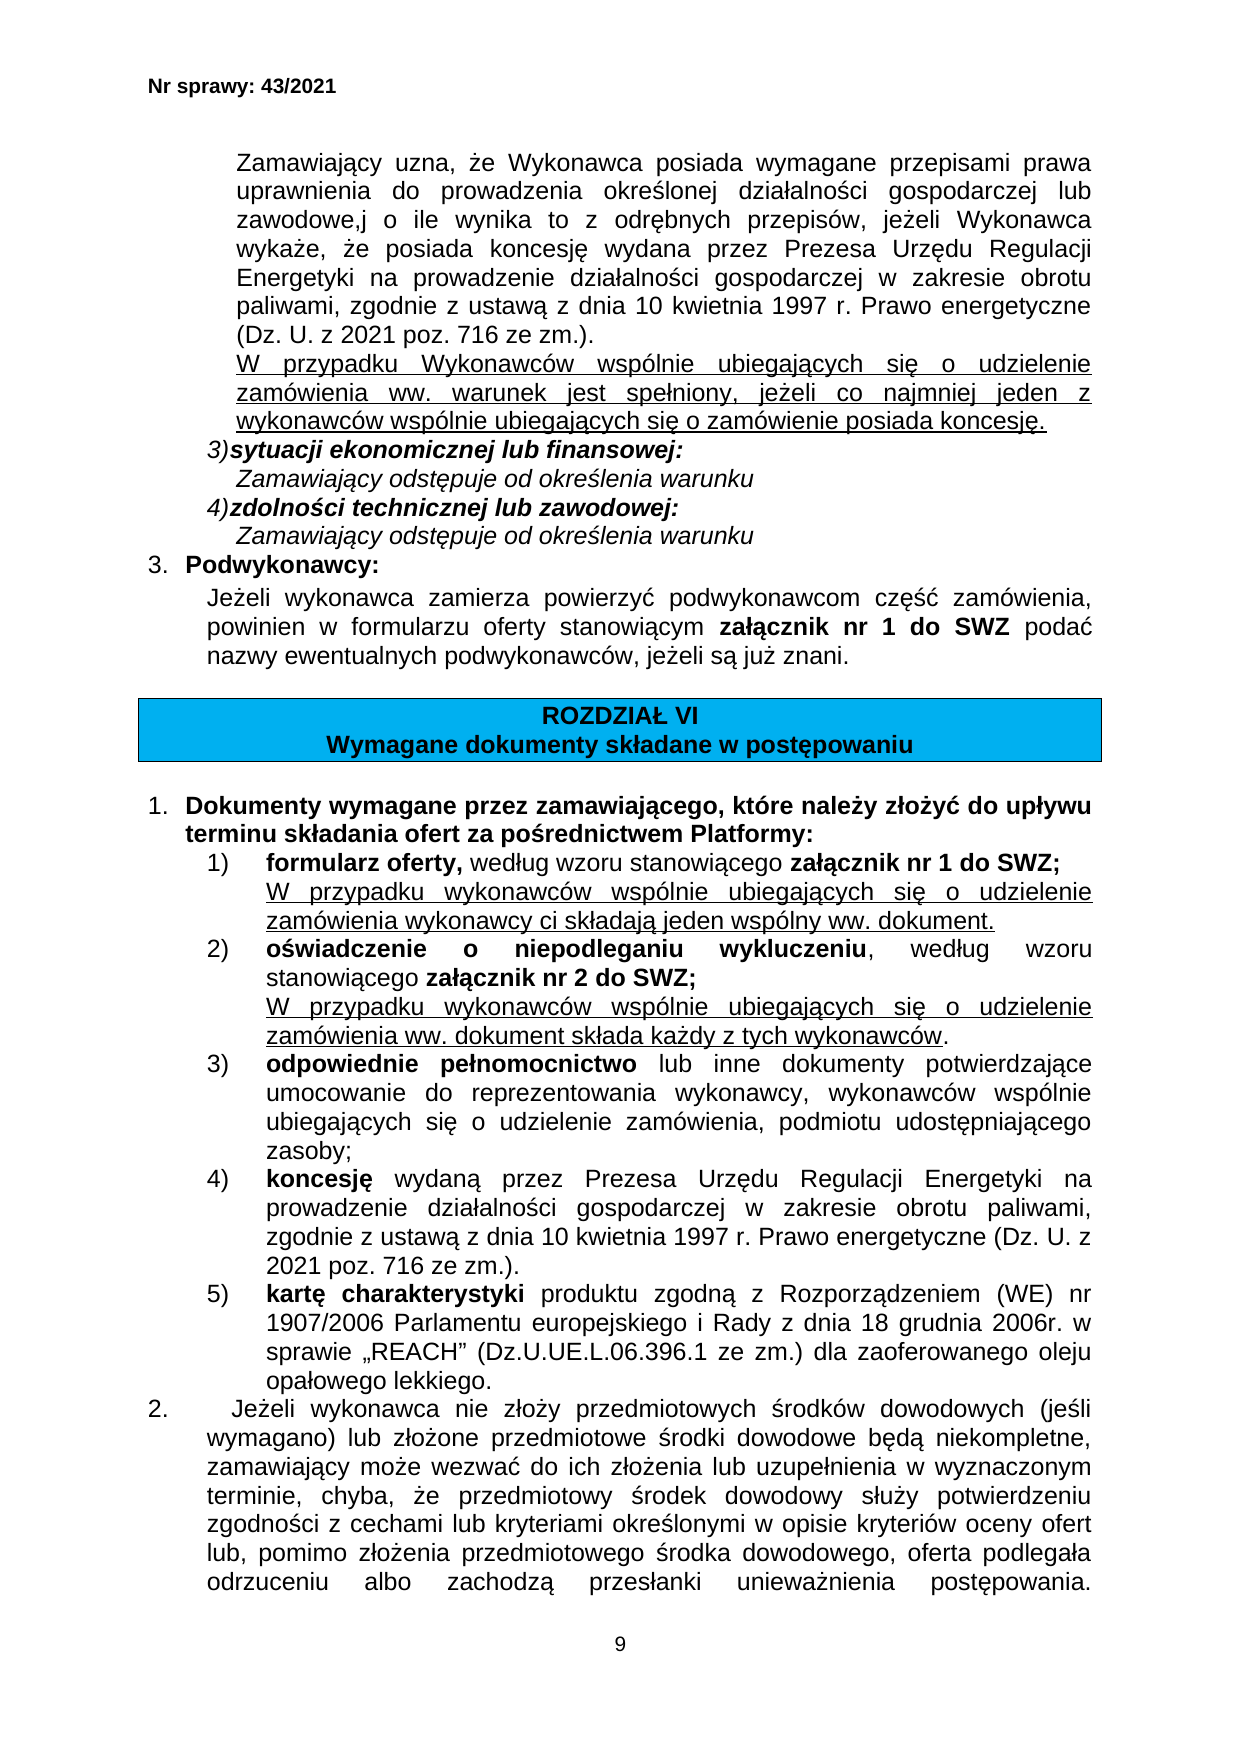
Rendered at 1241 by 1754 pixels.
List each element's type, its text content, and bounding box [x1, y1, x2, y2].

list oświadczenie o niepodleganiu wykluczeniu, według wzoru stanowiącego załącznik nr 2 do SWZ; [207, 934, 1093, 992]
list sytuacji ekonomicznej lub finansowej: [207, 435, 1093, 464]
list Podwykonawcy: [148, 550, 1093, 579]
text Zamawiający odstępuje od określenia warunku [162, 464, 1093, 493]
text Wymagane dokumenty składane w postępowaniu [139, 727, 1101, 761]
text W przypadku wykonawców wspólnie ubiegających się o udzielenie zamówienia wykonawcy ci składają jeden wspólny ww. dokument. [266, 903, 1093, 934]
text ROZDZIAŁ VI [139, 699, 1101, 727]
text Zamawiający odstępuje od określenia warunku [236, 521, 1093, 550]
list kartę charakterystyki produktu zgodną z Rozporządzeniem (WE) nr 1907/2006 Parlamentu europejskiego i Rady z dnia 18 grudnia 2006r. w sprawie „REACH” (Dz.U.UE.L.06.396.1 ze zm.) dla zaoferowanego oleju opałowego lekkiego. [207, 1279, 1093, 1394]
text W przypadku Wykonawców wspólnie ubiegających się o udzielenie zamówienia ww. warunek jest spełniony, jeżeli co najmniej jeden z wykonawców wspólnie ubiegających się o zamówienie posiada koncesję. [236, 349, 1093, 435]
list formularz oferty, według wzoru stanowiącego załącznik nr 1 do SWZ; [207, 848, 1093, 877]
list Dokumenty wymagane przez zamawiającego, które należy złożyć do upływu terminu składania ofert za pośrednictwem Platformy: [148, 791, 1093, 848]
list zdolności technicznej lub zawodowej: [207, 493, 1093, 521]
text Zamawiający uzna, że Wykonawca posiada wymagane przepisami prawa uprawnienia do prowadzenia określonej działalności gospodarczej lub zawodowe,j o ile wynika to z odrębnych przepisów, jeżeli Wykonawca wykaże, że posiada koncesję wydana przez Prezesa Urzędu Regulacji Energetyki na prowadzenie działalności gospodarczej w zakresie obrotu paliwami, zgodnie z ustawą z dnia 10 kwietnia 1997 r. Prawo energetyczne (Dz. U. z 2021 poz. 716 ze zm.). [236, 148, 1093, 349]
list odpowiednie pełnomocnictwo lub inne dokumenty potwierdzające umocowanie do reprezentowania wykonawcy, wykonawców wspólnie ubiegających się o udzielenie zamówienia, podmiotu udostępniającego zasoby; [207, 1049, 1093, 1164]
list W przypadku wykonawców wspólnie ubiegających się o udzielenie zamówienia ww. dokument składa każdy z tych wykonawców. [266, 992, 1093, 1017]
list Jeżeli wykonawca zamierza powierzyć podwykonawcom część zamówienia, powinien w formularzu oferty stanowiącym załącznik nr 1 do SWZ podać nazwy ewentualnych podwykonawców, jeżeli są już znani. [207, 583, 1093, 669]
list W przypadku wykonawców wspólnie ubiegających się o udzielenie zamówienia ww. dokument składa każdy z tych wykonawców. [266, 1018, 1093, 1049]
list koncesję wydaną przez Prezesa Urzędu Regulacji Energetyki na prowadzenie działalności gospodarczej w zakresie obrotu paliwami, zgodnie z ustawą z dnia 10 kwietnia 1997 r. Prawo energetyczne (Dz. U. z 2021 poz. 716 ze zm.). [207, 1164, 1093, 1279]
text W przypadku wykonawców wspólnie ubiegających się o udzielenie zamówienia wykonawcy ci składają jeden wspólny ww. dokument. [266, 877, 1093, 902]
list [148, 1394, 1093, 1596]
